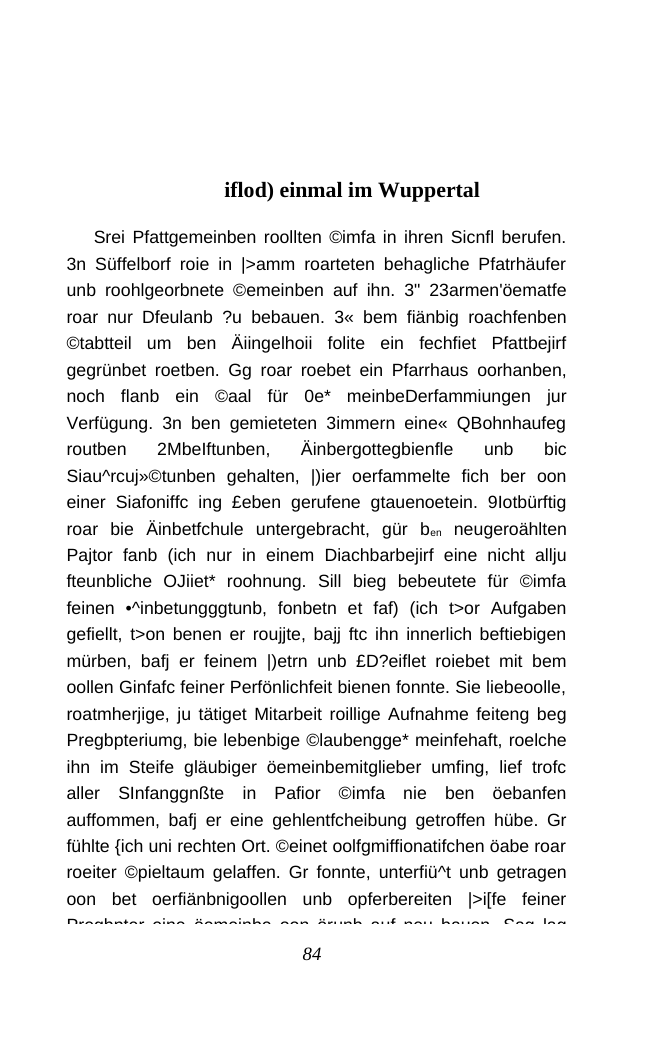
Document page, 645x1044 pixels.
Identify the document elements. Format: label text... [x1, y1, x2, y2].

text Srei Pfattgemeinben roollten ©imfa in ihren Sicnfl berufen. 3n Süffelborf roie in |>amm roarteten behagliche Pfatrhäufer unb roohlgeorbnete ©emeinben auf ihn. 3" 23armen'öematfe roar nur Dfeulanb ?u bebauen. 3« bem fiänbig roachfenben ©tabtteil um ben Äiingelhoii folite ein fechfiet Pfattbejirf gegrünbet roetben. Gg roar roebet ein Pfarrhaus oorhanben, noch flanb ein ©aal für 0e* meinbeDerfammiungen jur Verfügung. 3n ben gemieteten 3immern eine« QBohnhaufeg routben 2MbeIftunben, Äinbergottegbienfle unb bic Siau^rcuj»©tunben gehalten, |)ier oerfammelte fich ber oon einer Siafoniffc ing £eben gerufene gtauenoetein. 9Iotbürftig roar bie Äinbetfchule untergebracht, gür ben neugeroählten Pajtor fanb (ich nur in einem Diachbarbejirf eine nicht allju fteunbliche OJiiet* roohnung. Sill bieg bebeutete für ©imfa feinen •^inbetungggtunb, fonbetn et faf) (ich t>or Aufgaben gefiellt, t>on benen er roujjte, bajj ftc ihn innerlich beftiebigen mürben, bafj er feinem |)etrn unb £D?eiflet roiebet mit bem oollen Ginfafc feiner Perfönlichfeit bienen fonnte. Sie liebeoolle, roatmherjige, ju tätiget Mitarbeit roillige Aufnahme feiteng beg Pregbpteriumg, bie lebenbige ©laubengge* meinfehaft, roelche ihn im Steife gläubiger öemeinbemitglieber umfing, lief trofc aller SInfanggnßte in Pafior ©imfa nie ben öebanfen auffommen, bafj er eine gehlentfcheibung getroffen hübe. Gr fühlte {ich uni rechten Ort. ©einet oolfgmiffionatifchen öabe roar roeiter ©pieltaum gelaffen. Gr fonnte, unterfiü^t unb getragen oon bet oerfiänbnigoollen unb opferbereiten |>i[fe feiner Pregbpter eine öemeinbe oon örunb auf neu bauen. Sag lag ganj in feinem ©inne. [66, 223, 567, 924]
subtitle iflod) einmal im Wuppertal [75, 180, 629, 202]
text 84 [302, 945, 321, 964]
